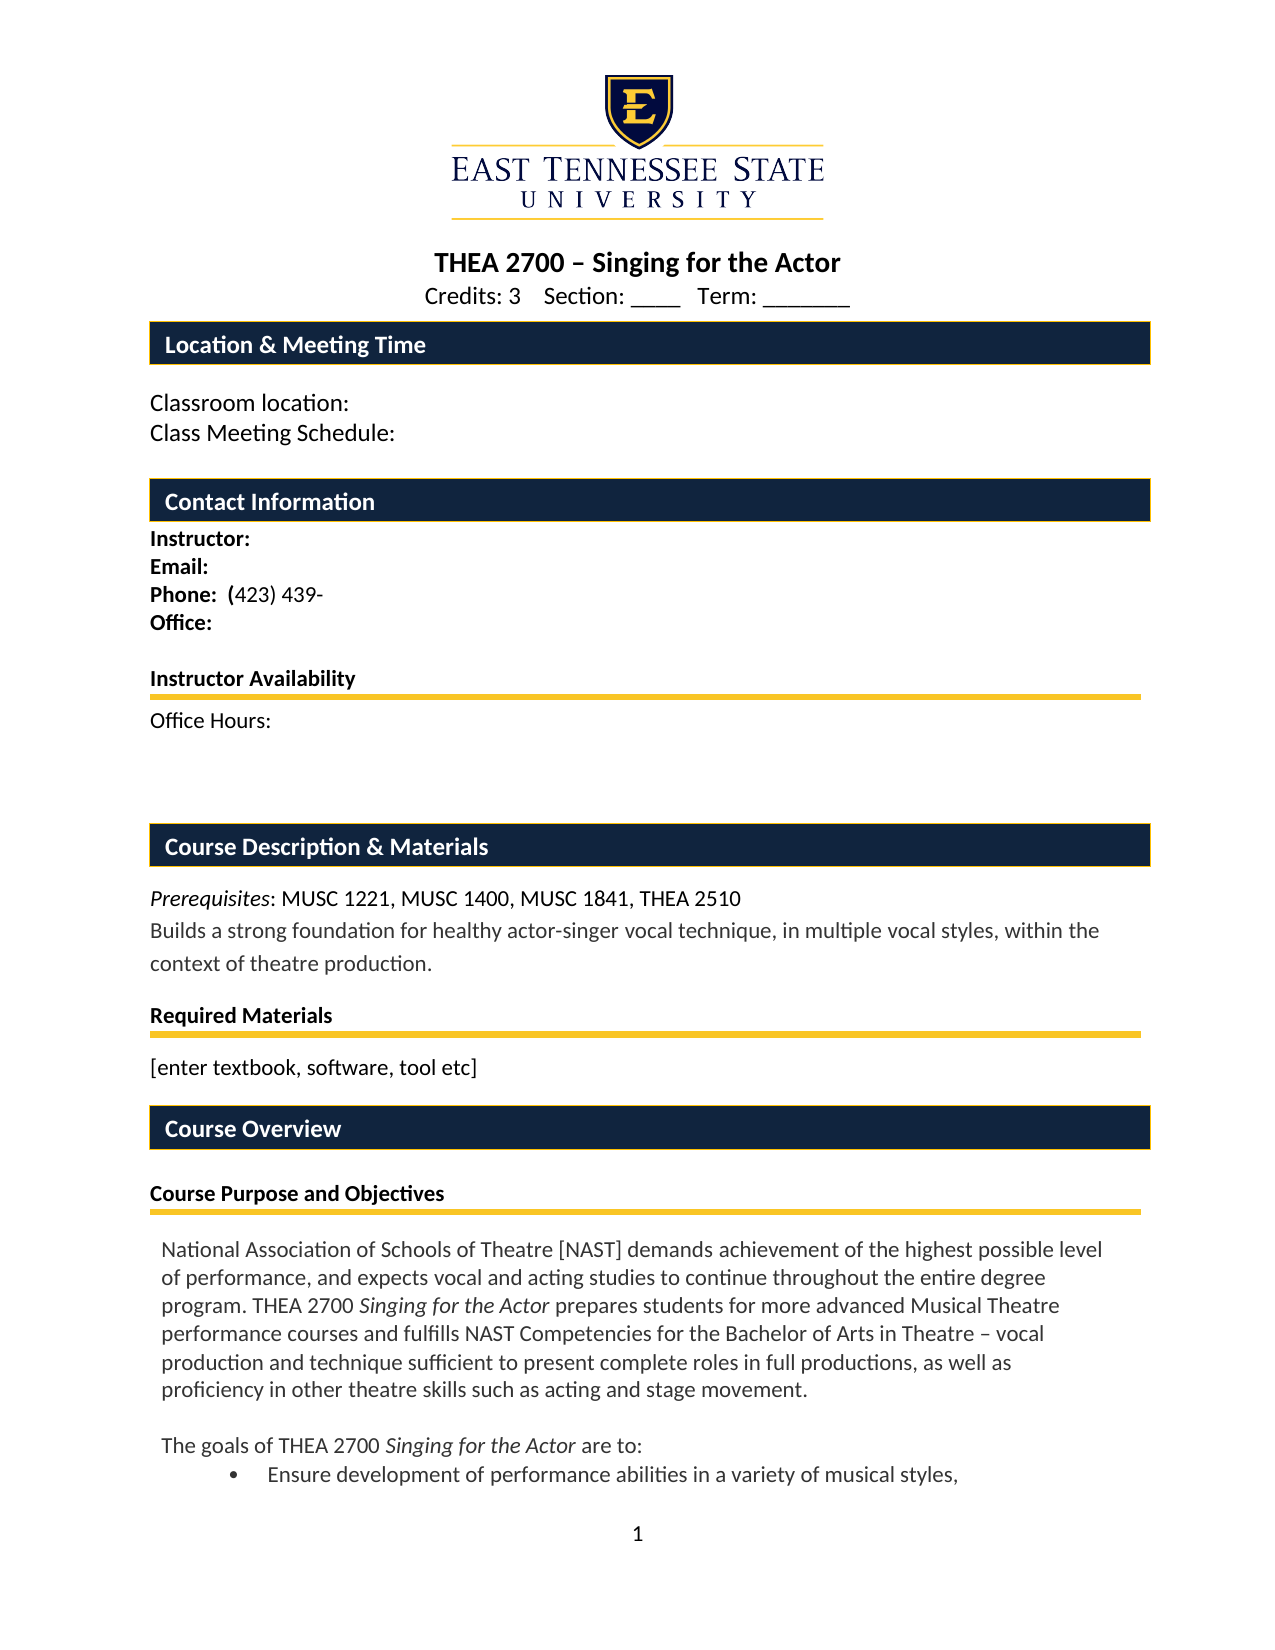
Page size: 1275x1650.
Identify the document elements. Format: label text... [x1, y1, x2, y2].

text Required Materials [150, 1002, 1125, 1030]
text Instructor: Email: Phone: (423) 439- Office: [150, 524, 1125, 636]
text Class Meeting Schedule: [150, 417, 1125, 448]
text Prerequisites: MUSC 1221, MUSC 1400, MUSC 1841, THEA 2510 Builds a strong foundation for healthy actor-singer vocal technique, in multiple vocal styles, within the context of theatre production. [150, 884, 1125, 977]
text Credits: 3 Section: ____ Term: _______ [150, 280, 1125, 311]
text THEA 2700 – Singing for the Actor [150, 244, 1125, 280]
text Instructor Availability [150, 664, 1125, 692]
text Classroom location: [150, 387, 1125, 417]
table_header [150, 1215, 1125, 1488]
text Course Purpose and Objectives [150, 1179, 1125, 1207]
picture [451, 75, 824, 220]
text Office Hours: [150, 706, 1125, 734]
text [enter textbook, software, tool etc] [150, 1055, 1125, 1080]
